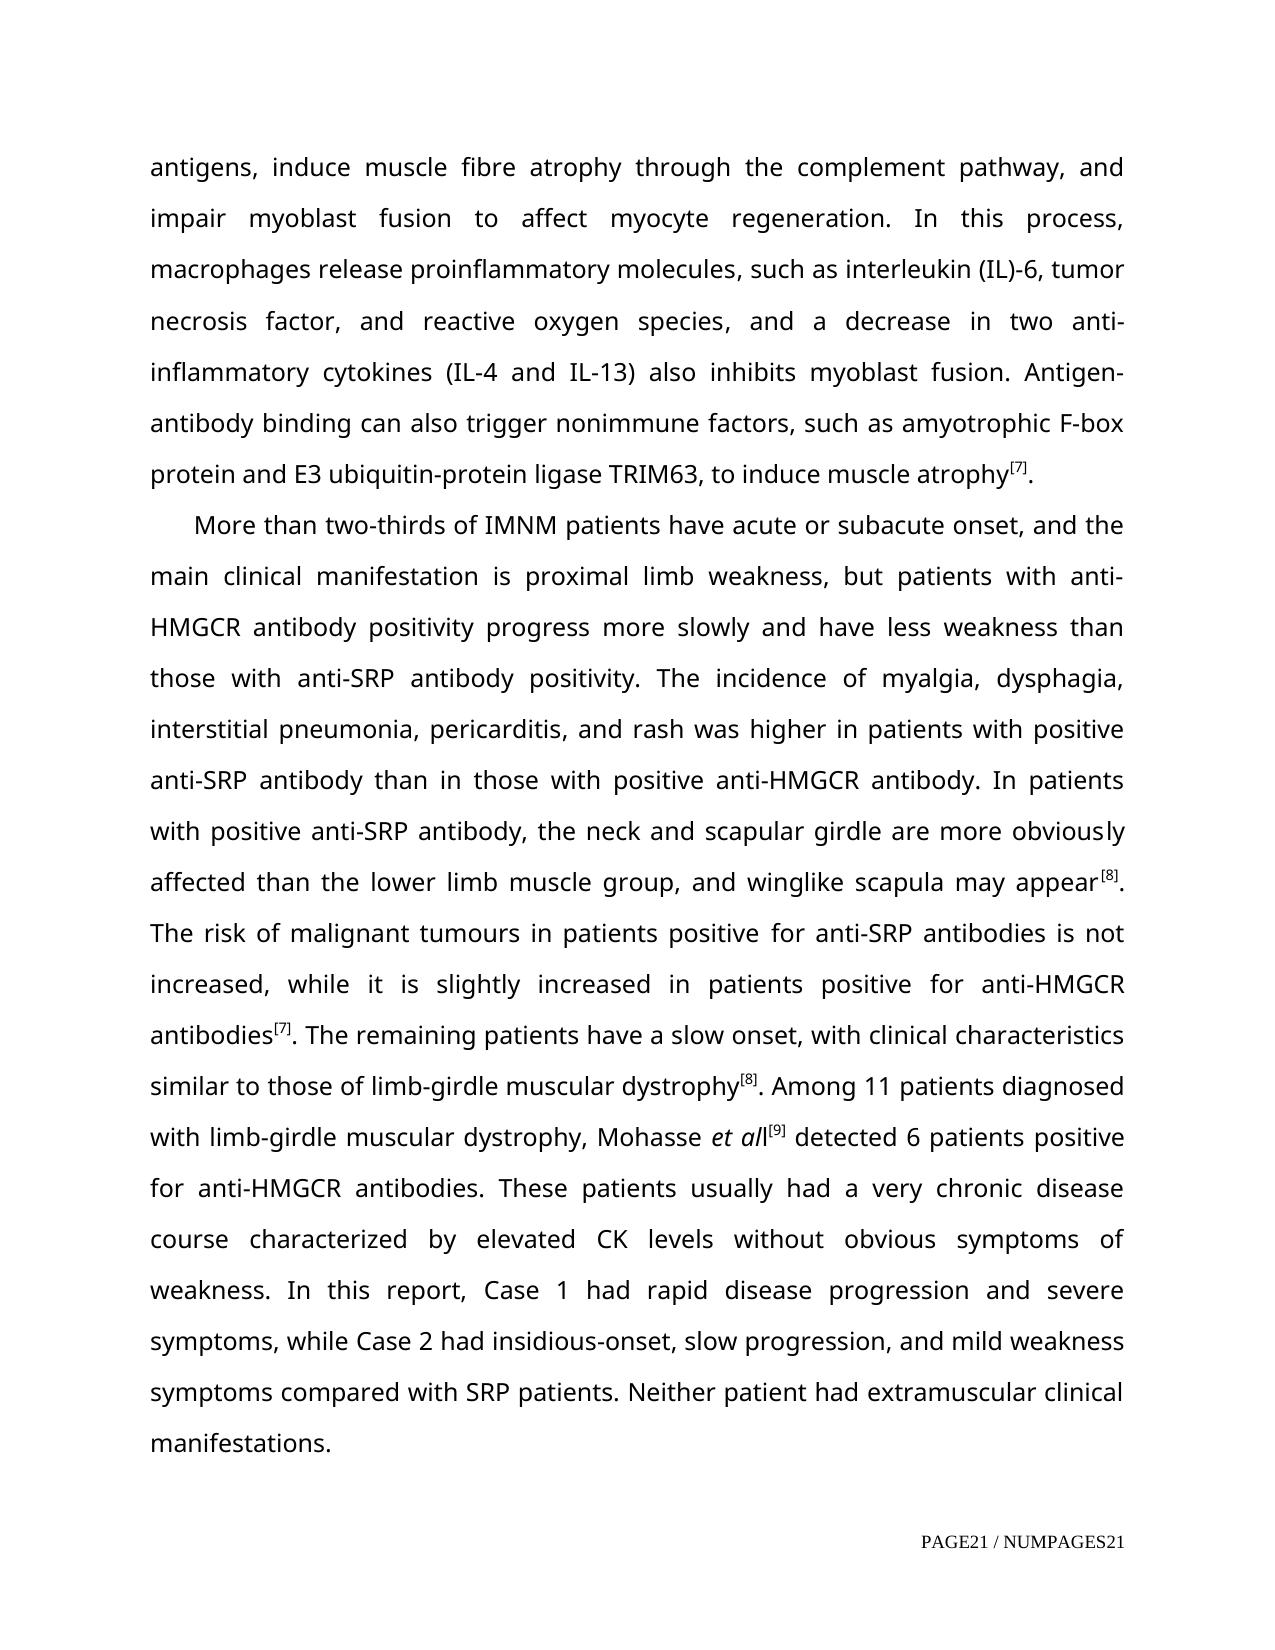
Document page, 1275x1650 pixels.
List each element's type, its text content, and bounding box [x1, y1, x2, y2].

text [150, 150, 1125, 490]
text More than two-thirds of IMNM patients have acute or subacute onset, and the main clinical manifestation is proximal limb weakness, but patients with anti-HMGCR antibody positivity progress more slowly and have less weakness than those with anti-SRP antibody positivity. The incidence of myalgia, dysphagia, interstitial pneumonia, pericarditis, and rash was higher in patients with positive anti-SRP antibody than in those with positive anti-HMGCR antibody. In patients with positive anti-SRP antibody, the neck and scapular girdle are more obviously affected than the lower limb muscle group, and winglike scapula may appear[8]. The risk of malignant tumours in patients positive for anti-SRP antibodies is not increased, while it is slightly increased in patients positive for anti-HMGCR antibodies[7]. The remaining patients have a slow onset, with clinical characteristics similar to those of limb-girdle muscular dystrophy[8]. Among 11 patients diagnosed with limb-girdle muscular dystrophy, Mohasse et all[9] detected 6 patients positive for anti-HMGCR antibodies. These patients usually had a very chronic disease course characterized by elevated CK levels without obvious symptoms of weakness. In this report, Case 1 had rapid disease progression and severe symptoms, while Case 2 had insidious-onset, slow progression, and mild weakness symptoms compared with SRP patients. Neither patient had extramuscular clinical manifestations. [150, 507, 1125, 1460]
